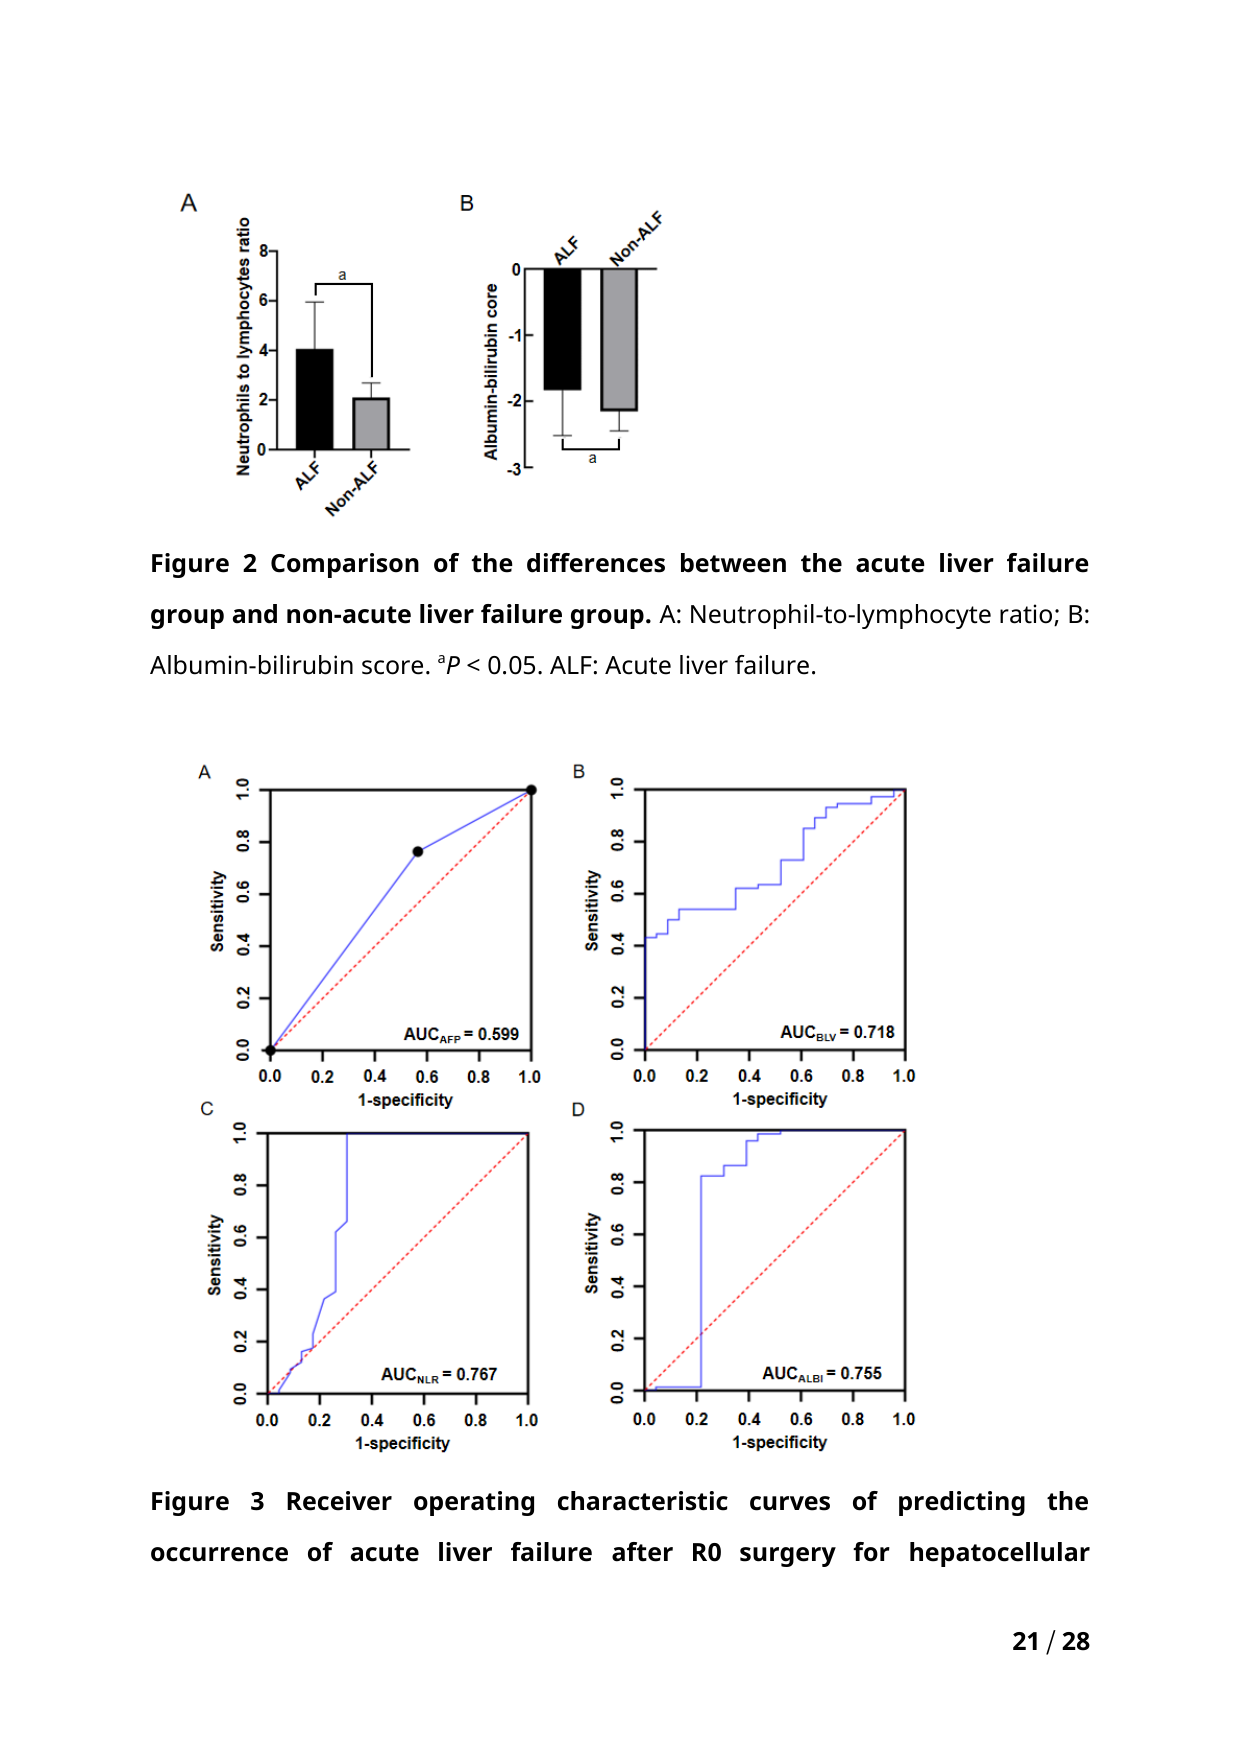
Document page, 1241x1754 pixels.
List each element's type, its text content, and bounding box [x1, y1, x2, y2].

picture [150, 150, 718, 532]
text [150, 1484, 1090, 1569]
text Figure 2 Comparison of the differences between the acute liver failure group and non-acute liver failure group. A: Neutrophil-to-lymphocyte ratio; B: Albumin-bilirubin score. aP < 0.05. ALF: Acute liver failure. [150, 546, 1090, 682]
picture [150, 749, 960, 1470]
